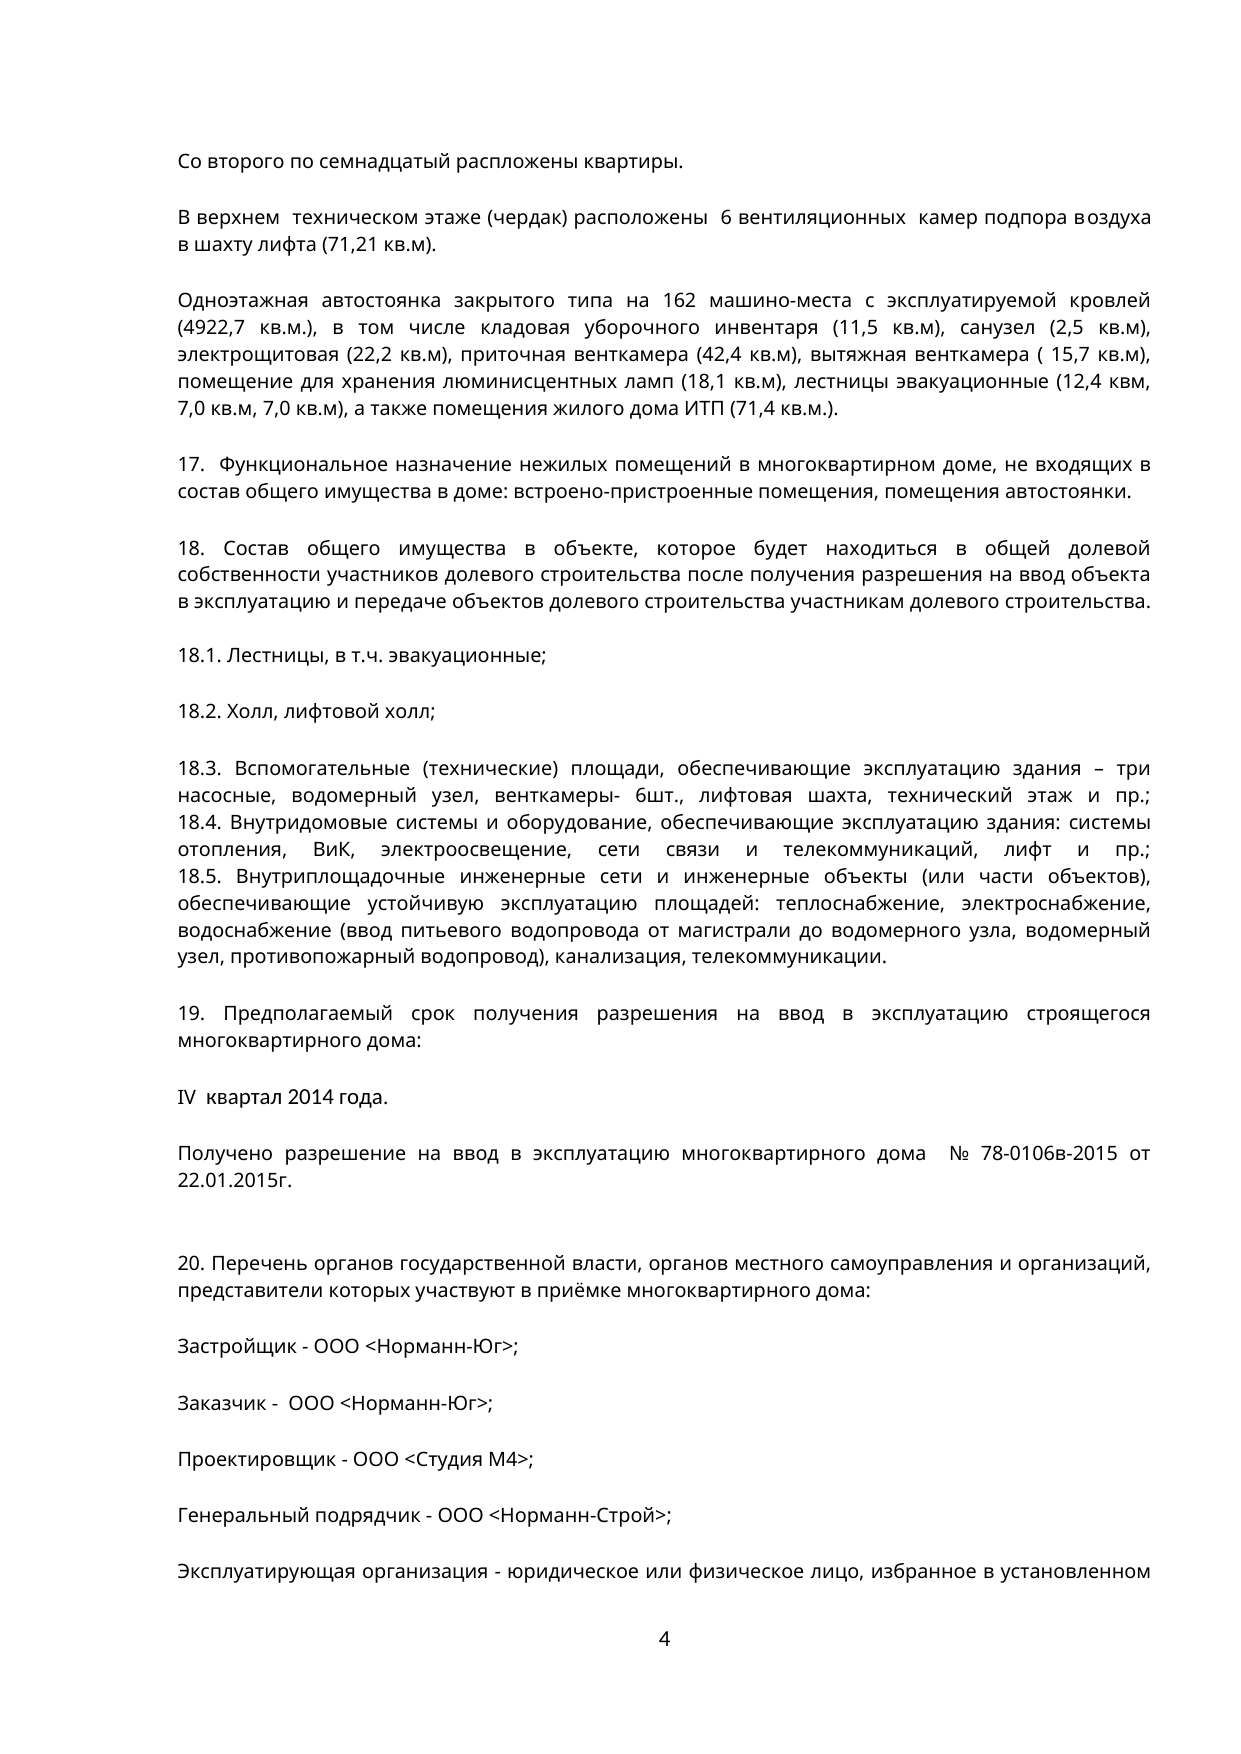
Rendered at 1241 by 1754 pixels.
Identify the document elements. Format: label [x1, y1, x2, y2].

table_cell [177, 118, 1152, 1584]
